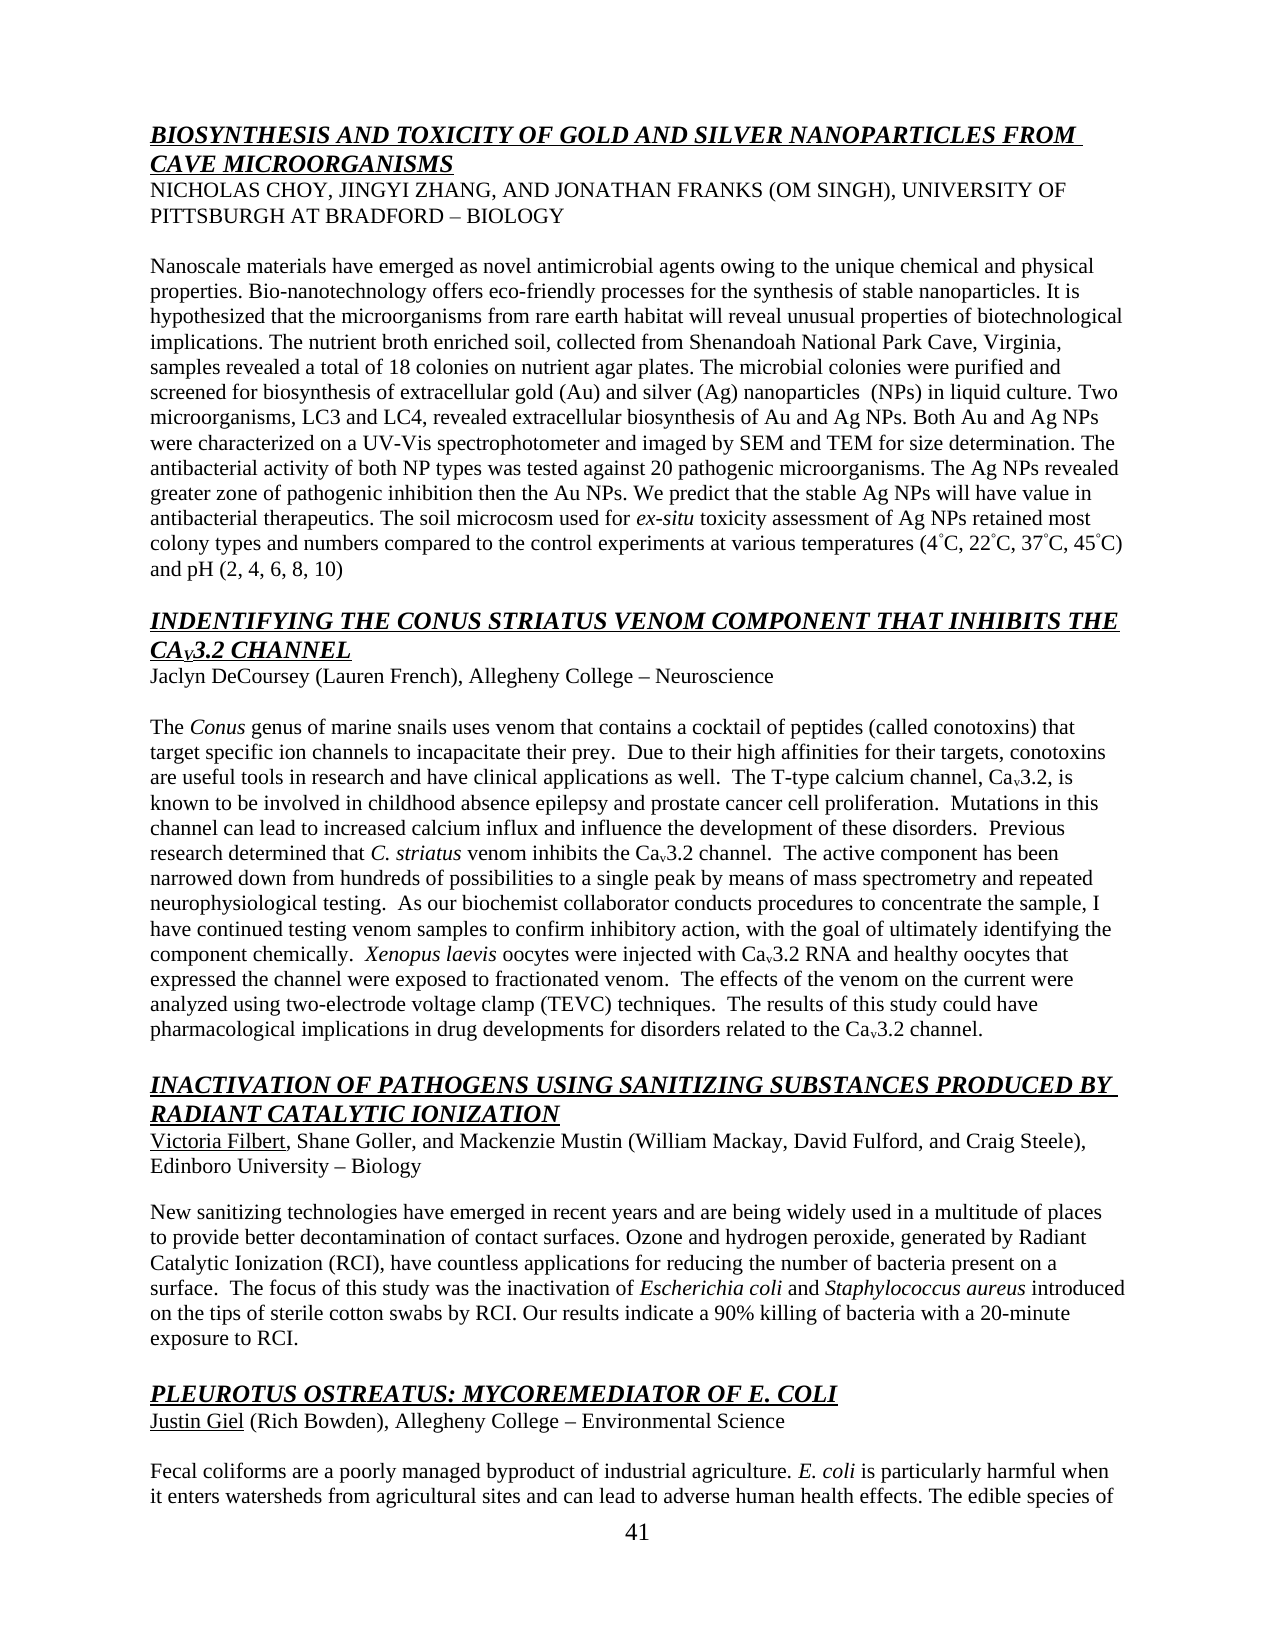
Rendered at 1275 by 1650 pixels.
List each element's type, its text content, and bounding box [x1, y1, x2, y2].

text Jaclyn DeCoursey (Lauren French), Allegheny College – Neuroscience [150, 663, 1125, 689]
subtitle Biosynthesis and Toxicity of Gold and Silver Nanoparticles from Cave Microorganisms Nicholas Choy, Jingyi Zhang, and Jonathan Franks (Om Singh), University of Pittsburgh at Bradford – Biology [150, 120, 1125, 228]
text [150, 1458, 1125, 1509]
text The Conus genus of marine snails uses venom that contains a cocktail of peptides (called conotoxins) that target specific ion channels to incapacitate their prey. Due to their high affinities for their targets, conotoxins are useful tools in research and have clinical applications as well. The T-type calcium channel, Cav3.2, is known to be involved in childhood absence epilepsy and prostate cancer cell proliferation. Mutations in this channel can lead to increased calcium influx and influence the development of these disorders. Previous research determined that C. striatus venom inhibits the Cav3.2 channel. The active component has been narrowed down from hundreds of possibilities to a single peak by means of mass spectrometry and repeated neurophysiological testing. As our biochemist collaborator conducts procedures to concentrate the sample, I have continued testing venom samples to confirm inhibitory action, with the goal of ultimately identifying the component chemically. Xenopus laevis oocytes were injected with Cav3.2 RNA and healthy oocytes that expressed the channel were exposed to fractionated venom. The effects of the venom on the current were analyzed using two-electrode voltage clamp (TEVC) techniques. The results of this study could have pharmacological implications in drug developments for disorders related to the Cav3.2 channel. [150, 714, 1125, 1042]
subtitle Inactivation of Pathogens Using Sanitizing Substances Produced by Radiant Catalytic Ionization [150, 1070, 1125, 1128]
text Nanoscale materials have emerged as novel antimicrobial agents owing to the unique chemical and physical properties. Bio-nanotechnology offers eco-friendly processes for the synthesis of stable nanoparticles. It is hypothesized that the microorganisms from rare earth habitat will reveal unusual properties of biotechnological implications. The nutrient broth enriched soil, collected from Shenandoah National Park Cave, Virginia, samples revealed a total of 18 colonies on nutrient agar plates. The microbial colonies were purified and screened for biosynthesis of extracellular gold (Au) and silver (Ag) nanoparticles (NPs) in liquid culture. Two microorganisms, LC3 and LC4, revealed extracellular biosynthesis of Au and Ag NPs. Both Au and Ag NPs were characterized on a UV-Vis spectrophotometer and imaged by SEM and TEM for size determination. The antibacterial activity of both NP types was tested against 20 pathogenic microorganisms. The Ag NPs revealed greater zone of pathogenic inhibition then the Au NPs. We predict that the stable Ag NPs will have value in antibacterial therapeutics. The soil microcosm used for ex-situ toxicity assessment of Ag NPs retained most colony types and numbers compared to the control experiments at various temperatures (4°C, 22°C, 37°C, 45°C) and pH (2, 4, 6, 8, 10) [150, 253, 1125, 581]
text Victoria Filbert, Shane Goller, and Mackenzie Mustin (William Mackay, David Fulford, and Craig Steele), Edinboro University – Biology [150, 1128, 1125, 1178]
text Justin Giel (Rich Bowden), Allegheny College – Environmental Science [150, 1408, 1125, 1433]
subtitle Indentifying the Conus striatus Venom Component that Inhibits the Cav3.2 Channel [150, 606, 1125, 663]
subtitle Pleurotus ostreatus: Mycoremediator of E. coli [150, 1379, 1125, 1408]
text New sanitizing technologies have emerged in recent years and are being widely used in a multitude of places to provide better decontamination of contact surfaces. Ozone and hydrogen peroxide, generated by Radiant Catalytic Ionization (RCI), have countless applications for reducing the number of bacteria present on a surface. The focus of this study was the inactivation of Escherichia coli and Staphylococcus aureus introduced on the tips of sterile cotton swabs by RCI. Our results indicate a 90% killing of bacteria with a 20-minute exposure to RCI. [150, 1199, 1125, 1350]
